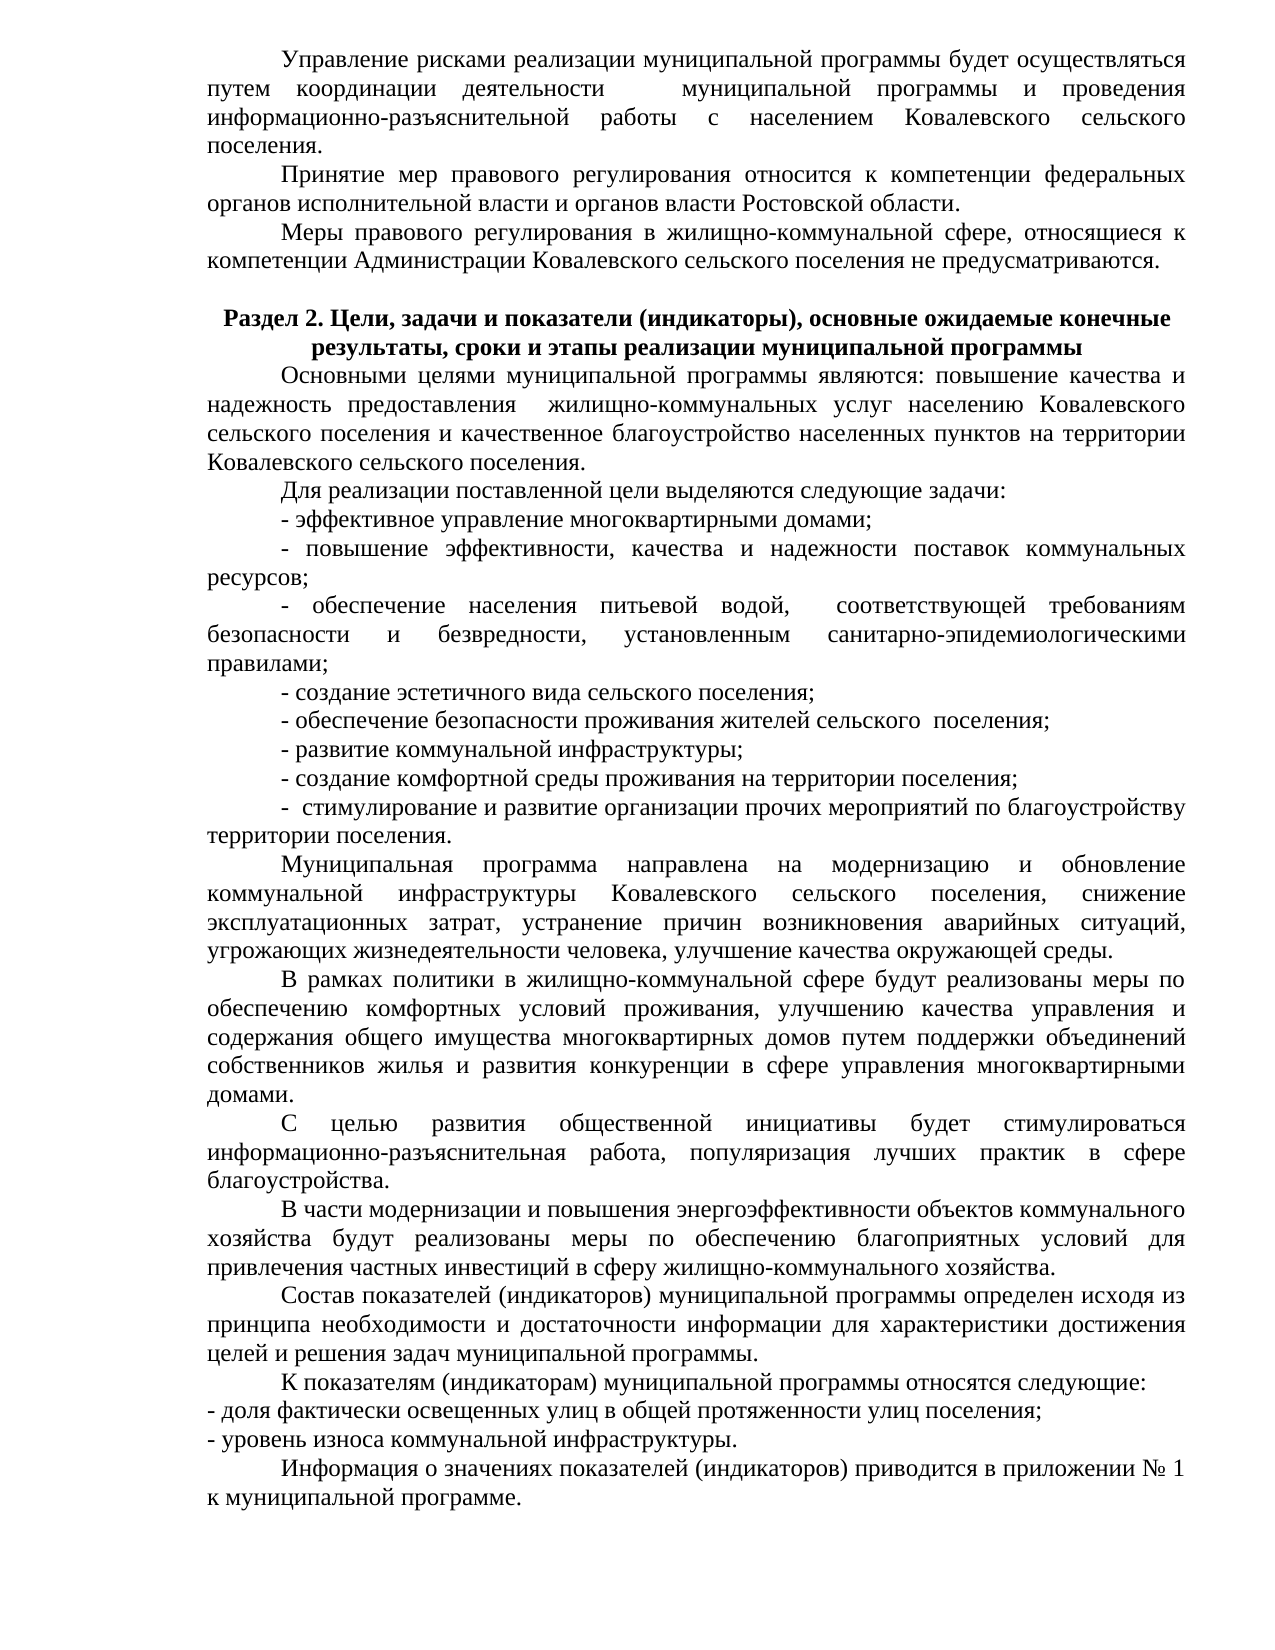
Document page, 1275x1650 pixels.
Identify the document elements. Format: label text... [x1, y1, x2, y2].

text - уровень износа коммунальной инфраструктуры. [207, 1424, 1186, 1453]
text К показателям (индикаторам) муниципальной программы относятся следующие: [207, 1367, 1186, 1396]
text Раздел 2. Цели, задачи и показатели (индикаторы), основные ожидаемые конечные результаты, сроки и этапы реализации муниципальной программы [207, 303, 1186, 361]
text Информация о значениях показателей (индикаторов) приводится в приложении № 1 к муниципальной программе. [207, 1453, 1186, 1511]
text - обеспечение населения питьевой водой, соответствующей требованиям безопасности и безвредности, установленным санитарно-эпидемиологическими правилами; [207, 591, 1186, 677]
text - обеспечение безопасности проживания жителей сельского поселения; [207, 706, 1186, 734]
text Принятие мер правового регулирования относится к компетенции федеральных органов исполнительной власти и органов власти Ростовской области. [207, 159, 1186, 217]
text - создание эстетичного вида сельского поселения; [207, 677, 1186, 706]
text Муниципальная программа направлена на модернизацию и обновление коммунальной инфраструктуры Ковалевского сельского поселения, снижение эксплуатационных затрат, устранение причин возникновения аварийных ситуаций, угрожающих жизнедеятельности человека, улучшение качества окружающей среды. [207, 849, 1186, 964]
text - развитие коммунальной инфраструктуры; [207, 734, 1186, 763]
text - эффективное управление многоквартирными домами; [207, 504, 1186, 533]
text С целью развития общественной инициативы будет стимулироваться информационно-разъяснительная работа, популяризация лучших практик в сфере благоустройства. [207, 1108, 1186, 1194]
text В части модернизации и повышения энергоэффективности объектов коммунального хозяйства будут реализованы меры по обеспечению благоприятных условий для привлечения частных инвестиций в сферу жилищно-коммунального хозяйства. [207, 1194, 1186, 1281]
text В рамках политики в жилищно-коммунальной сфере будут реализованы меры по обеспечению комфортных условий проживания, улучшению качества управления и содержания общего имущества многоквартирных домов путем поддержки объединений собственников жилья и развития конкуренции в сфере управления многоквартирными домами. [207, 964, 1186, 1108]
text - повышение эффективности, качества и надежности поставок коммунальных ресурсов; [207, 533, 1186, 591]
text - доля фактически освещенных улиц в общей протяженности улиц поселения; [207, 1396, 1186, 1424]
text Управление рисками реализации муниципальной программы будет осуществляться путем координации деятельности муниципальной программы и проведения информационно-разъяснительной работы с населением Ковалевского сельского поселения. [207, 44, 1186, 159]
text Для реализации поставленной цели выделяются следующие задачи: [207, 476, 1186, 504]
text Состав показателей (индикаторов) муниципальной программы определен исходя из принципа необходимости и достаточности информации для характеристики достижения целей и решения задач муниципальной программы. [207, 1281, 1186, 1367]
text - стимулирование и развитие организации прочих мероприятий по благоустройству территории поселения. [207, 792, 1186, 849]
text Основными целями муниципальной программы являются: повышение качества и надежность предоставления жилищно-коммунальных услуг населению Ковалевского сельского поселения и качественное благоустройство населенных пунктов на территории Ковалевского сельского поселения. [207, 361, 1186, 476]
text Меры правового регулирования в жилищно-коммунальной сфере, относящиеся к компетенции Администрации Ковалевского сельского поселения не предусматриваются. [207, 217, 1186, 274]
text - создание комфортной среды проживания на территории поселения; [207, 763, 1186, 792]
